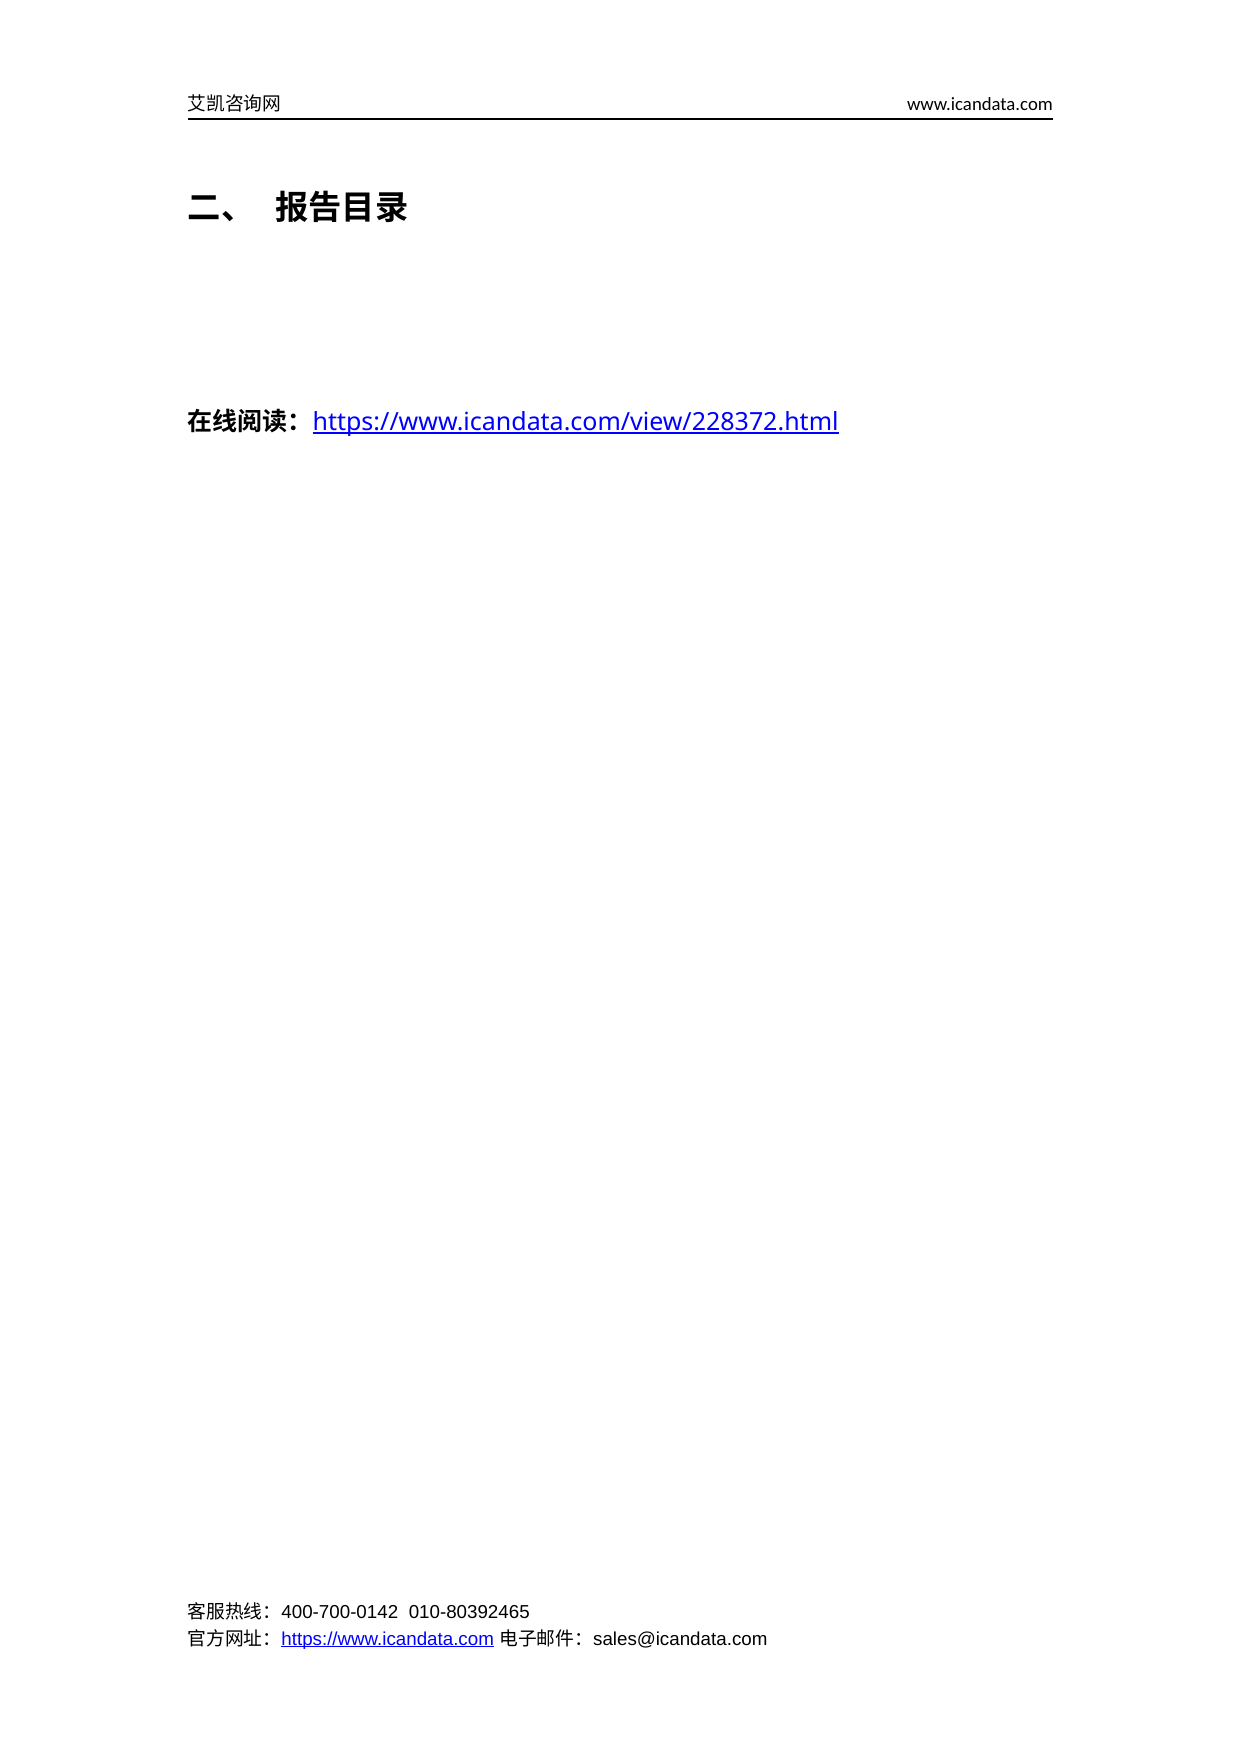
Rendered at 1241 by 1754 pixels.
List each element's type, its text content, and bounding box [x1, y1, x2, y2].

subtitle 报告目录 [187, 172, 1053, 237]
text 在线阅读：https://www.icandata.com/view/228372.html [187, 387, 1053, 452]
